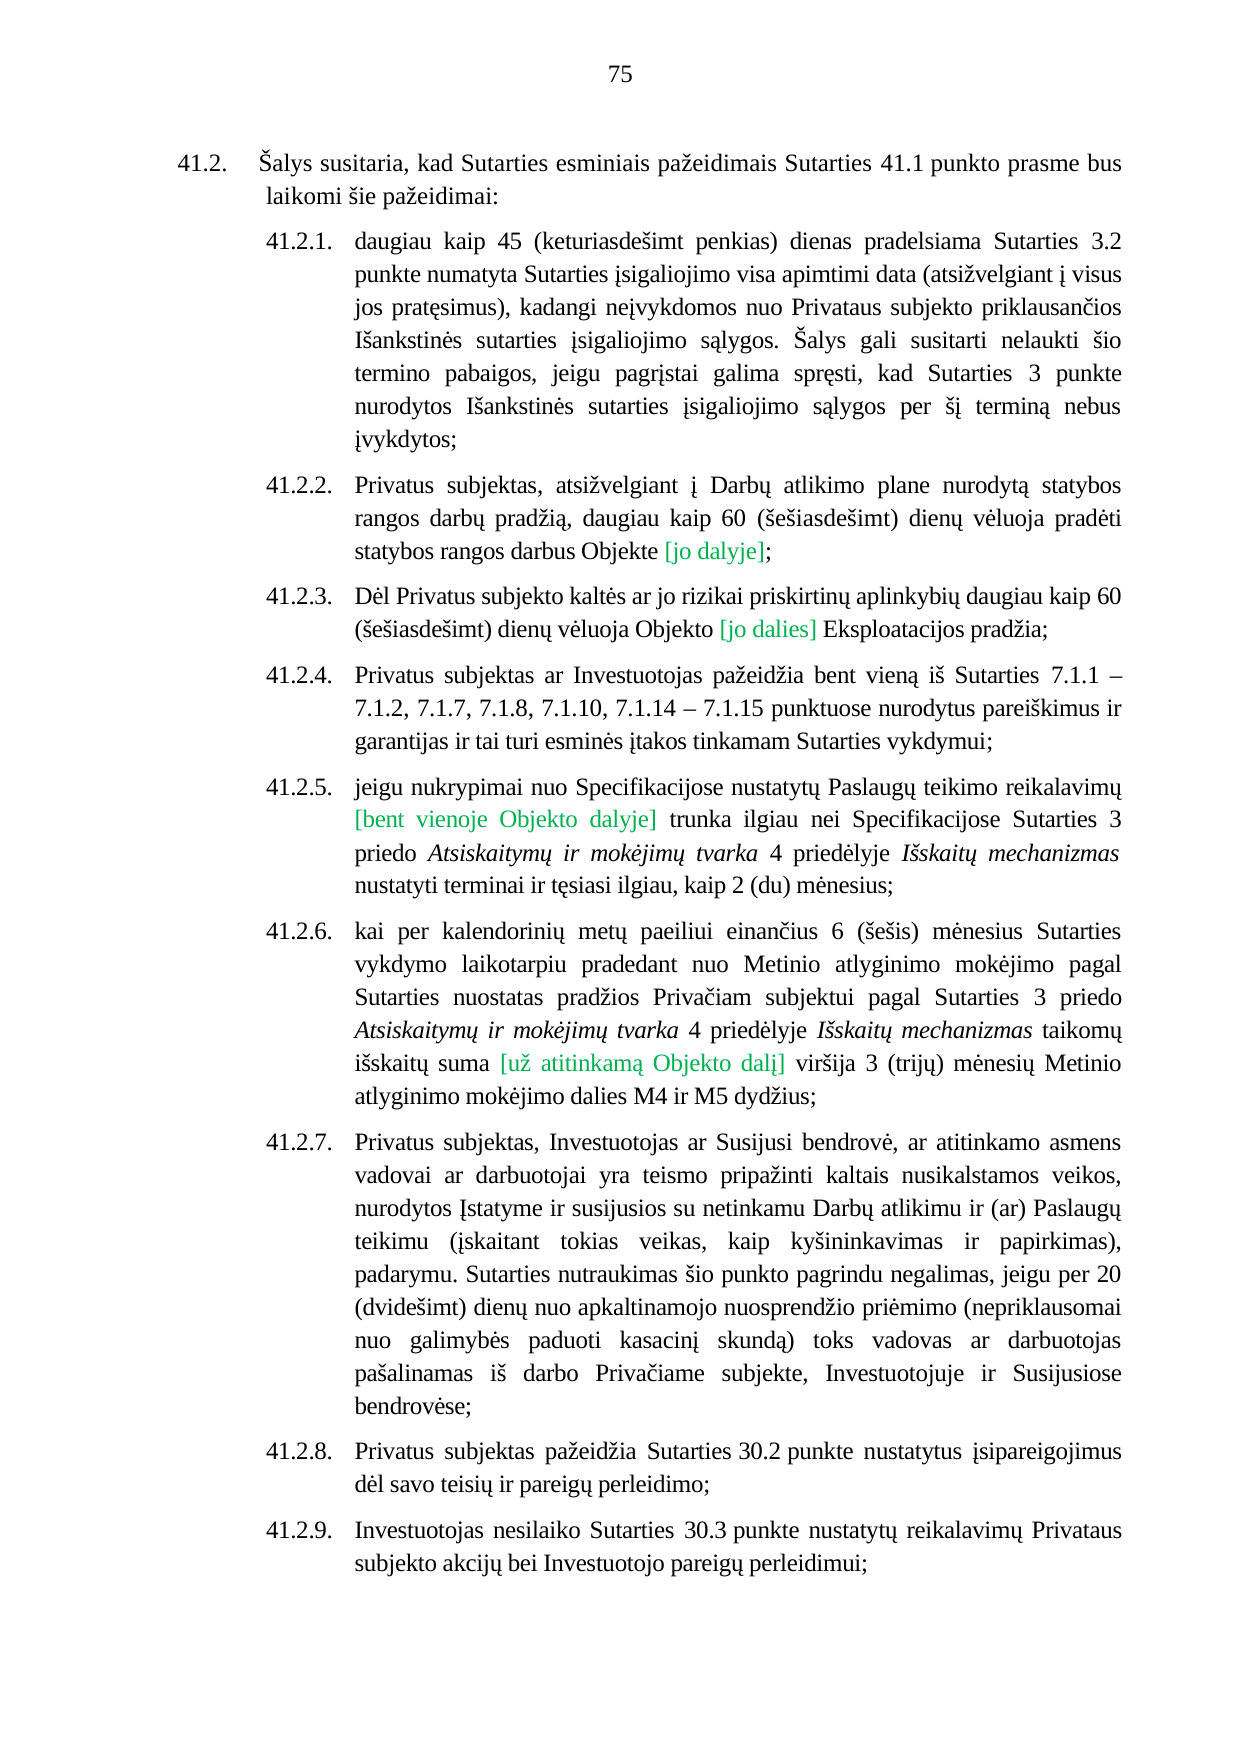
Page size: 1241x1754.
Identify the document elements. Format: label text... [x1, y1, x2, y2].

text jeigu nukrypimai nuo Specifikacijose nustatytų Paslaugų teikimo reikalavimų [bent vienoje Objekto dalyje] trunka ilgiau nei Specifikacijose Sutarties 3 priedo Atsiskaitymų ir mokėjimų tvarka 4 priedėlyje Išskaitų mechanizmas nustatyti terminai ir tęsiasi ilgiau, kaip 2 (du) mėnesius; [266, 772, 1122, 899]
text daugiau kaip 45 (keturiasdešimt penkias) dienas pradelsiama Sutarties 3.2 punkte numatyta Sutarties įsigaliojimo visa apimtimi data (atsižvelgiant į visus jos pratęsimus), kadangi neįvykdomos nuo Privataus subjekto priklausančios Išankstinės sutarties įsigaliojimo sąlygos. Šalys gali susitarti nelaukti šio termino pabaigos, jeigu pagrįstai galima spręsti, kad Sutarties 3 punkte nurodytos Išankstinės sutarties įsigaliojimo sąlygos per šį terminą nebus įvykdytos; [266, 226, 1122, 453]
text Privatus subjektas ar Investuotojas pažeidžia bent vieną iš Sutarties 7.1.1 – 7.1.2, 7.1.7, 7.1.8, 7.1.10, 7.1.14 – 7.1.15 punktuose nurodytus pareiškimus ir garantijas ir tai turi esminės įtakos tinkamam Sutarties vykdymui; [266, 660, 1122, 755]
text Privatus subjektas pažeidžia Sutarties 30.2 punkte nustatytus įsipareigojimus dėl savo teisių ir pareigų perleidimo; [266, 1436, 1122, 1498]
text Investuotojas nesilaiko Sutarties 30.3 punkte nustatytų reikalavimų Privataus subjekto akcijų bei Investuotojo pareigų perleidimui; [266, 1515, 1122, 1577]
text Dėl Privatus subjekto kaltės ar jo rizikai priskirtinų aplinkybių daugiau kaip 60 (šešiasdešimt) dienų vėluoja Objekto [jo dalies] Eksploatacijos pradžia; [266, 581, 1122, 643]
text kai per kalendorinių metų paeiliui einančius 6 (šešis) mėnesius Sutarties vykdymo laikotarpiu pradedant nuo Metinio atlyginimo mokėjimo pagal Sutarties nuostatas pradžios Privačiam subjektui pagal Sutarties 3 priedo Atsiskaitymų ir mokėjimų tvarka 4 priedėlyje Išskaitų mechanizmas taikomų išskaitų suma [už atitinkamą Objekto dalį] viršija 3 (trijų) mėnesių Metinio atlyginimo mokėjimo dalies M4 ir M5 dydžius; [266, 916, 1122, 1110]
text Privatus subjektas, Investuotojas ar Susijusi bendrovė, ar atitinkamo asmens vadovai ar darbuotojai yra teismo pripažinti kaltais nusikalstamos veikos, nurodytos Įstatyme ir susijusios su netinkamu Darbų atlikimu ir (ar) Paslaugų teikimu (įskaitant tokias veikas, kaip kyšininkavimas ir papirkimas), padarymu. Sutarties nutraukimas šio punkto pagrindu negalimas, jeigu per 20 (dvidešimt) dienų nuo apkaltinamojo nuosprendžio priėmimo (nepriklausomai nuo galimybės paduoti kasacinį skundą) toks vadovas ar darbuotojas pašalinamas iš darbo Privačiame subjekte, Investuotojuje ir Susijusiose bendrovėse; [266, 1127, 1122, 1420]
text Privatus subjektas, atsižvelgiant į Darbų atlikimo plane nurodytą statybos rangos darbų pradžią, daugiau kaip 60 (šešiasdešimt) dienų vėluoja pradėti statybos rangos darbus Objekte [jo dalyje]; [266, 470, 1122, 565]
text Šalys susitaria, kad Sutarties esminiais pažeidimais Sutarties 41.1 punkto prasme bus laikomi šie pažeidimai: [177, 148, 1122, 209]
